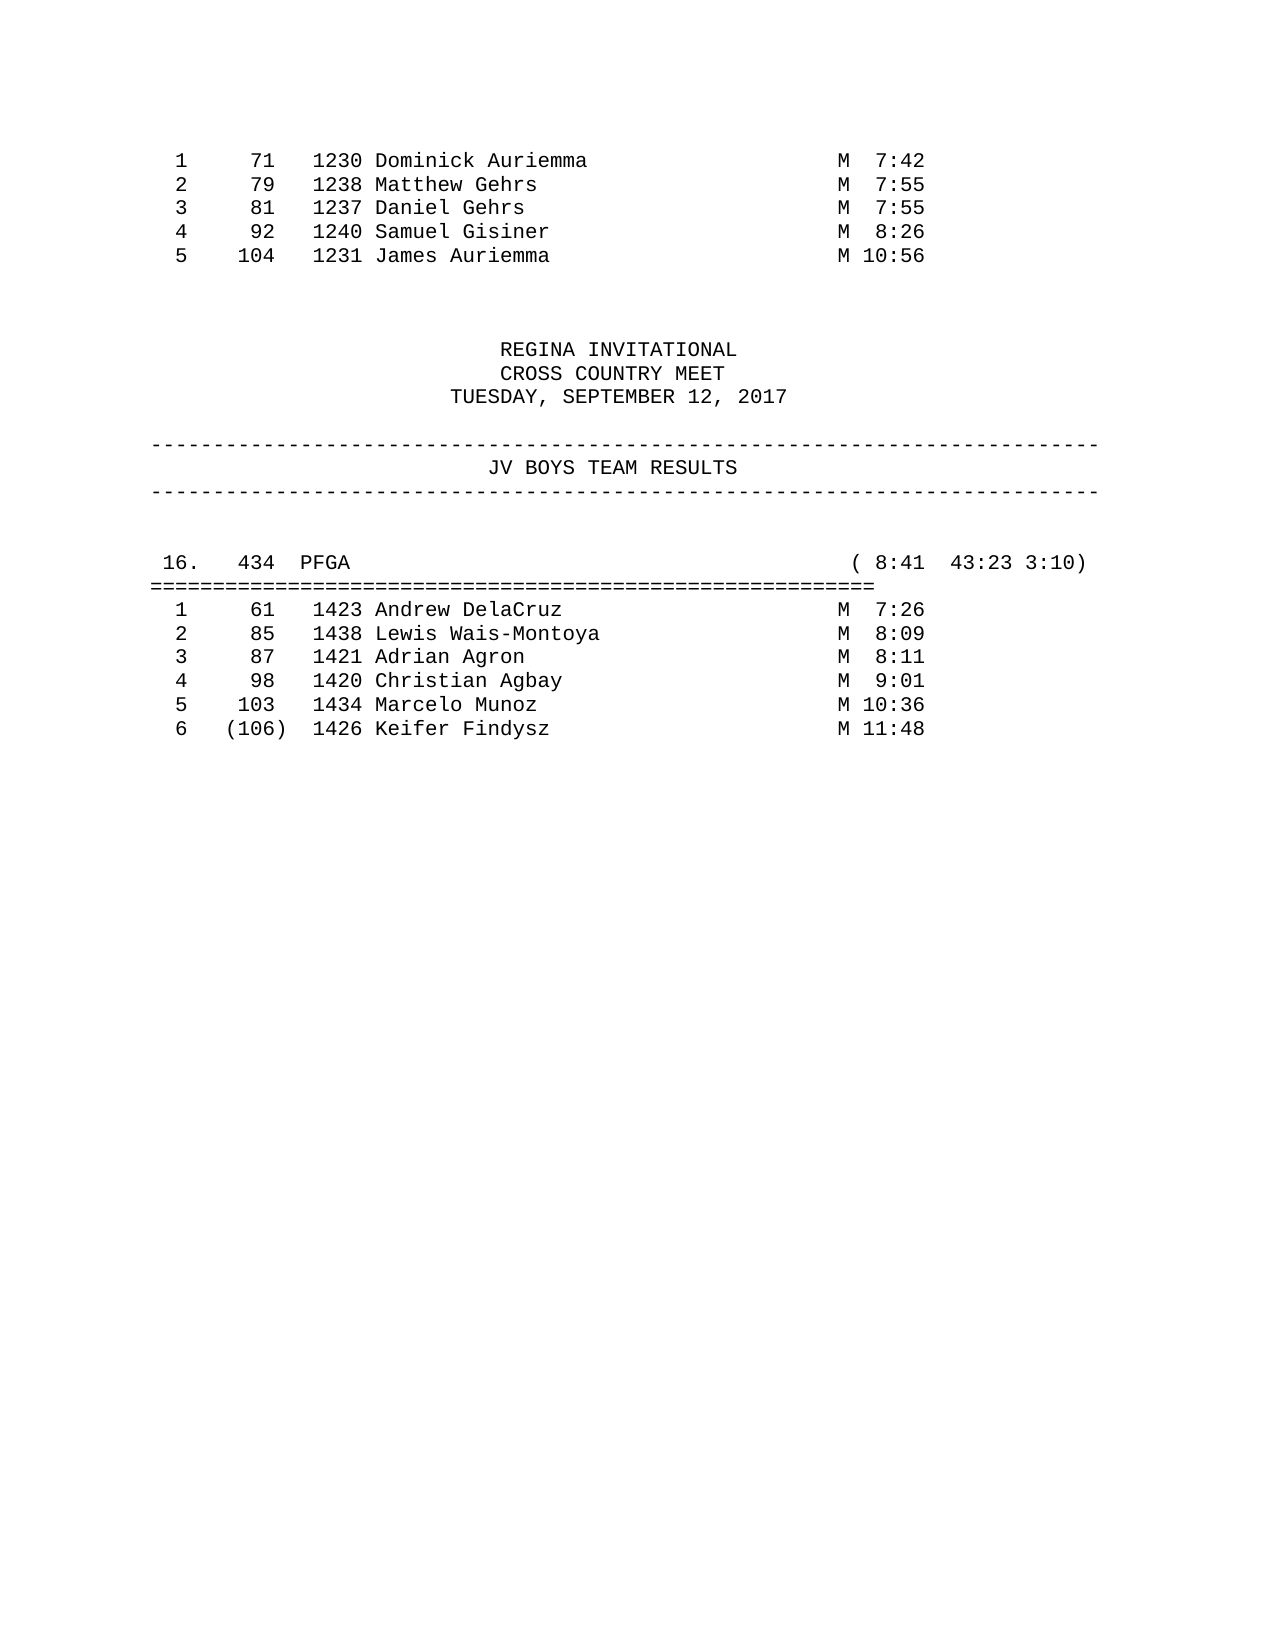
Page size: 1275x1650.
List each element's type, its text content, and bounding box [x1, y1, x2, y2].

text ---------------------------------------------------------------------------- [150, 481, 1125, 505]
text 2 79 1238 Matthew Gehrs M 7:55 [150, 174, 1125, 197]
text TUESDAY, SEPTEMBER 12, 2017 [150, 386, 1125, 410]
text 16. 434 PFGA ( 8:41 43:23 3:10) [150, 552, 1125, 576]
text 4 98 1420 Christian Agbay M 9:01 [150, 670, 1125, 694]
text 3 87 1421 Adrian Agron M 8:11 [150, 647, 1125, 670]
text CROSS COUNTRY MEET [150, 363, 1125, 386]
text REGINA INVITATIONAL [150, 339, 1125, 363]
text 6 (106) 1426 Keifer Findysz M 11:48 [150, 717, 1125, 741]
text 4 92 1240 Samuel Gisiner M 8:26 [150, 221, 1125, 244]
text ---------------------------------------------------------------------------- [150, 434, 1125, 457]
text 5 104 1231 James Auriemma M 10:56 [150, 244, 1125, 268]
text 3 81 1237 Daniel Gehrs M 7:55 [150, 197, 1125, 221]
text 2 85 1438 Lewis Wais-Montoya M 8:09 [150, 623, 1125, 647]
text 1 71 1230 Dominick Auriemma M 7:42 [150, 150, 1125, 174]
text ========================================================== [150, 576, 1125, 599]
text 1 61 1423 Andrew DelaCruz M 7:26 [150, 599, 1125, 623]
text 5 103 1434 Marcelo Munoz M 10:36 [150, 694, 1125, 717]
text JV BOYS TEAM RESULTS [150, 457, 1125, 481]
